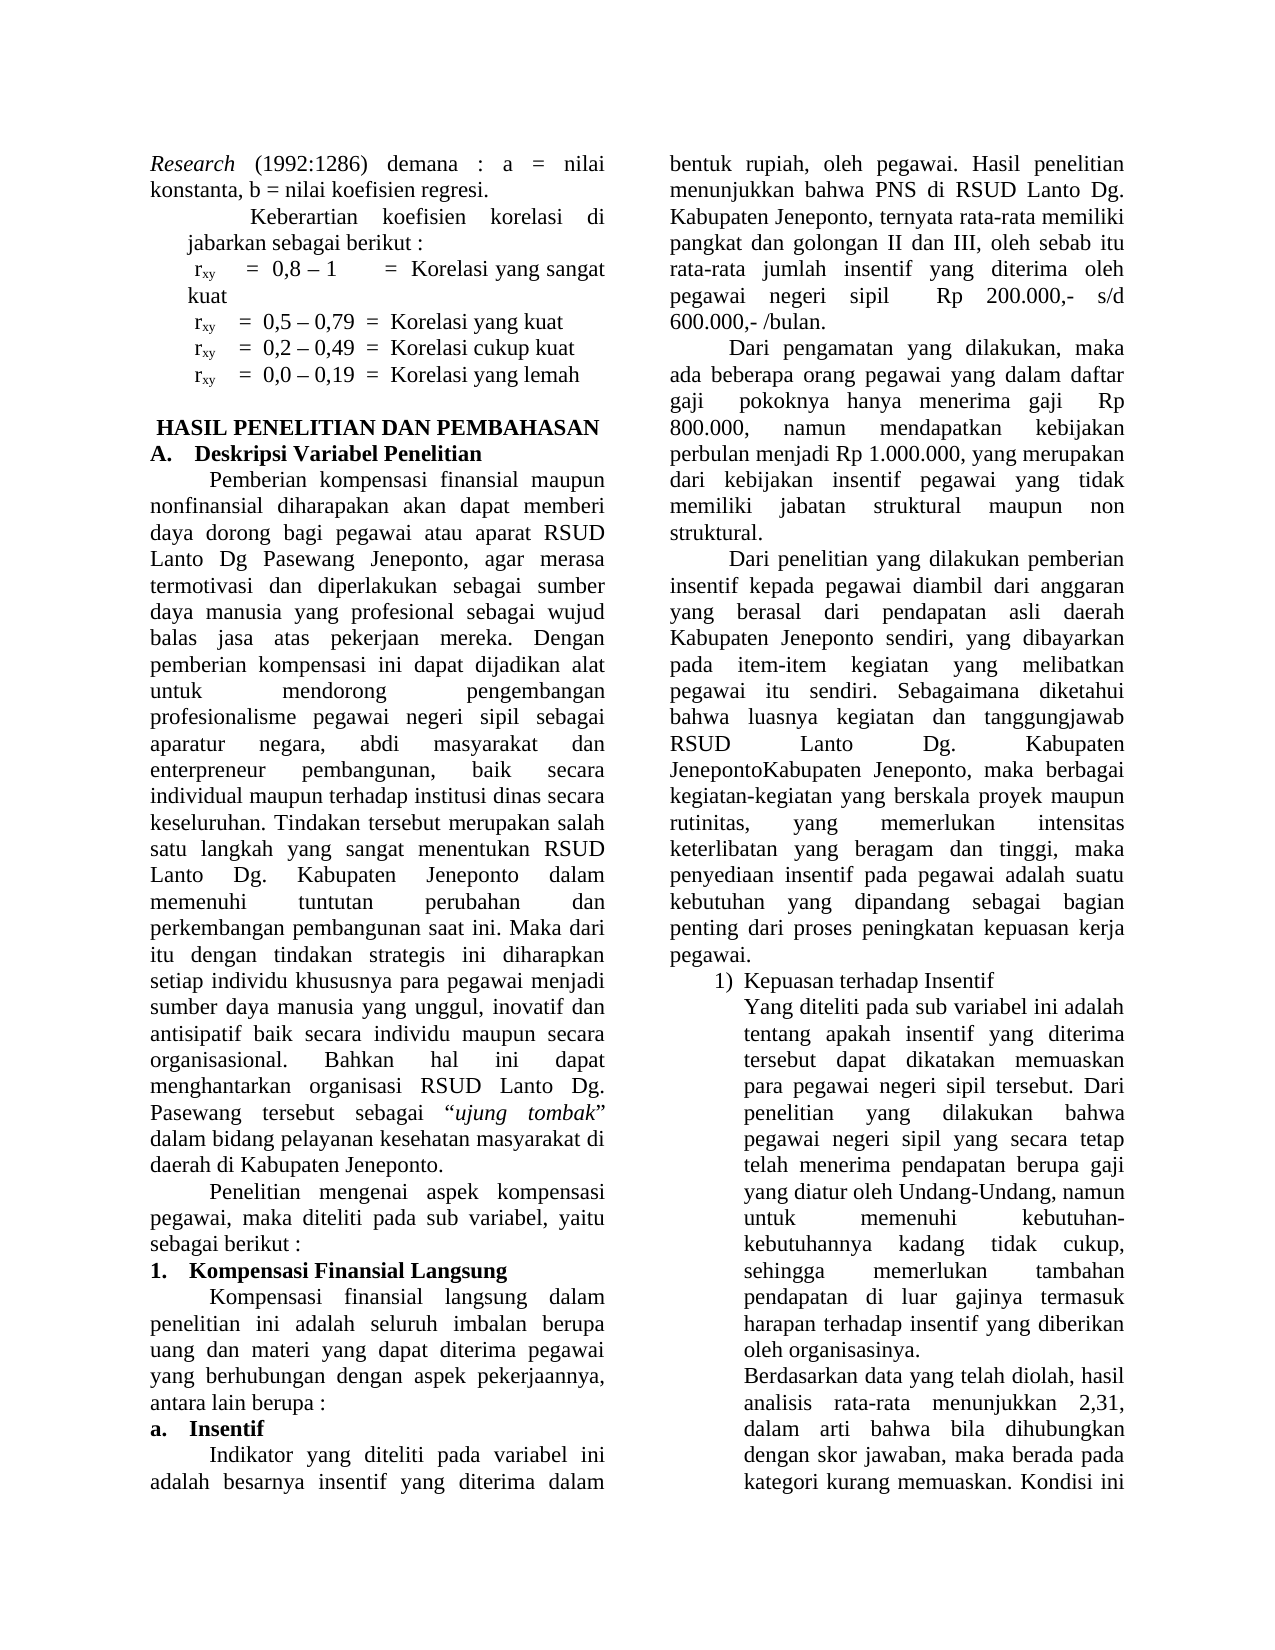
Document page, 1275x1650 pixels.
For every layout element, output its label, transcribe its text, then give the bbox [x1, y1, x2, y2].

list Insentif [150, 1415, 605, 1441]
text Penelitian mengenai aspek kompensasi pegawai, maka diteliti pada sub variabel, yaitu sebagai berikut : [150, 1178, 605, 1257]
list Kompensasi Finansial Langsung [150, 1257, 605, 1283]
text rxy = 0,2 – 0,49 = Korelasi cukup kuat [187, 334, 605, 361]
list Kepuasan terhadap Insentif [714, 967, 1125, 993]
text Indikator yang diteliti pada variabel ini adalah besarnya insentif yang diterima dalam bentuk rupiah, oleh pegawai. Hasil penelitian menunjukkan bahwa PNS di RSUD Lanto Dg. Kabupaten Jeneponto, ternyata rata-rata memiliki pangkat dan golongan II dan III, oleh sebab itu rata-rata jumlah insentif yang diterima oleh pegawai negeri sipil Rp 200.000,- s/d 600.000,- /bulan. [669, 150, 1125, 334]
text Yang diteliti pada sub variabel ini adalah tentang apakah insentif yang diterima tersebut dapat dikatakan memuaskan para pegawai negeri sipil tersebut. Dari penelitian yang dilakukan bahwa pegawai negeri sipil yang secara tetap telah menerima pendapatan berupa gaji yang diatur oleh Undang-Undang, namun untuk memenuhi kebutuhan-kebutuhannya kadang tidak cukup, sehingga memerlukan tambahan pendapatan di luar gajinya termasuk harapan terhadap insentif yang diberikan oleh organisasinya. [743, 993, 1125, 1362]
text Dari pengamatan yang dilakukan, maka ada beberapa orang pegawai yang dalam daftar gaji pokoknya hanya menerima gaji Rp 800.000, namun mendapatkan kebijakan perbulan menjadi Rp 1.000.000, yang merupakan dari kebijakan insentif pegawai yang tidak memiliki jabatan struktural maupun non struktural. [669, 334, 1125, 545]
text Keberartian koefisien korelasi di jabarkan sebagai berikut : [187, 203, 605, 255]
text Indikator yang diteliti pada variabel ini adalah besarnya insentif yang diterima dalam bentuk rupiah, oleh pegawai. Hasil penelitian menunjukkan bahwa PNS di RSUD Lanto Dg. Kabupaten Jeneponto, ternyata rata-rata memiliki pangkat dan golongan II dan III, oleh sebab itu rata-rata jumlah insentif yang diterima oleh pegawai negeri sipil Rp 200.000,- s/d 600.000,- /bulan. [150, 1441, 605, 1494]
text HASIL PENELITIAN DAN PEMBAHASAN [150, 413, 605, 440]
text rxy = 0,8 – 1 = Korelasi yang sangat kuat [187, 255, 605, 308]
text rxy = 0,0 – 0,19 = Korelasi yang lemah [187, 361, 605, 387]
text Kompensasi finansial langsung dalam penelitian ini adalah seluruh imbalan berupa uang dan materi yang dapat diterima pegawai yang berhubungan dengan aspek pekerjaannya, antara lain berupa : [150, 1283, 605, 1415]
text rxy = 0,5 – 0,79 = Korelasi yang kuat [187, 308, 605, 334]
text Dari penelitian yang dilakukan pemberian insentif kepada pegawai diambil dari anggaran yang berasal dari pendapatan asli daerah Kabupaten Jeneponto sendiri, yang dibayarkan pada item-item kegiatan yang melibatkan pegawai itu sendiri. Sebagaimana diketahui bahwa luasnya kegiatan dan tanggungjawab RSUD Lanto Dg. Kabupaten JenepontoKabupaten Jeneponto, maka berbagai kegiatan-kegiatan yang berskala proyek maupun rutinitas, yang memerlukan intensitas keterlibatan yang beragam dan tinggi, maka penyediaan insentif pada pegawai adalah suatu kebutuhan yang dipandang sebagai bagian penting dari proses peningkatan kepuasan kerja pegawai. [669, 545, 1125, 967]
list Deskripsi Variabel Penelitian [150, 440, 605, 466]
text Pemberian kompensasi finansial maupun nonfinansial diharapakan akan dapat memberi daya dorong bagi pegawai atau aparat RSUD Lanto Dg Pasewang Jeneponto, agar merasa termotivasi dan diperlakukan sebagai sumber daya manusia yang profesional sebagai wujud balas jasa atas pekerjaan mereka. Dengan pemberian kompensasi ini dapat dijadikan alat untuk mendorong pengembangan profesionalisme pegawai negeri sipil sebagai aparatur negara, abdi masyarakat dan enterpreneur pembangunan, baik secara individual maupun terhadap institusi dinas secara keseluruhan. Tindakan tersebut merupakan salah satu langkah yang sangat menentukan RSUD Lanto Dg. Kabupaten Jeneponto dalam memenuhi tuntutan perubahan dan perkembangan pembangunan saat ini. Maka dari itu dengan tindakan strategis ini diharapkan setiap individu khususnya para pegawai menjadi sumber daya manusia yang unggul, inovatif dan antisipatif baik secara individu maupun secara organisasional. Bahkan hal ini dapat menghantarkan organisasi RSUD Lanto Dg. Pasewang tersebut sebagai “ujung tombak” dalam bidang pelayanan kesehatan masyarakat di daerah di Kabupaten Jeneponto. [150, 466, 605, 1178]
